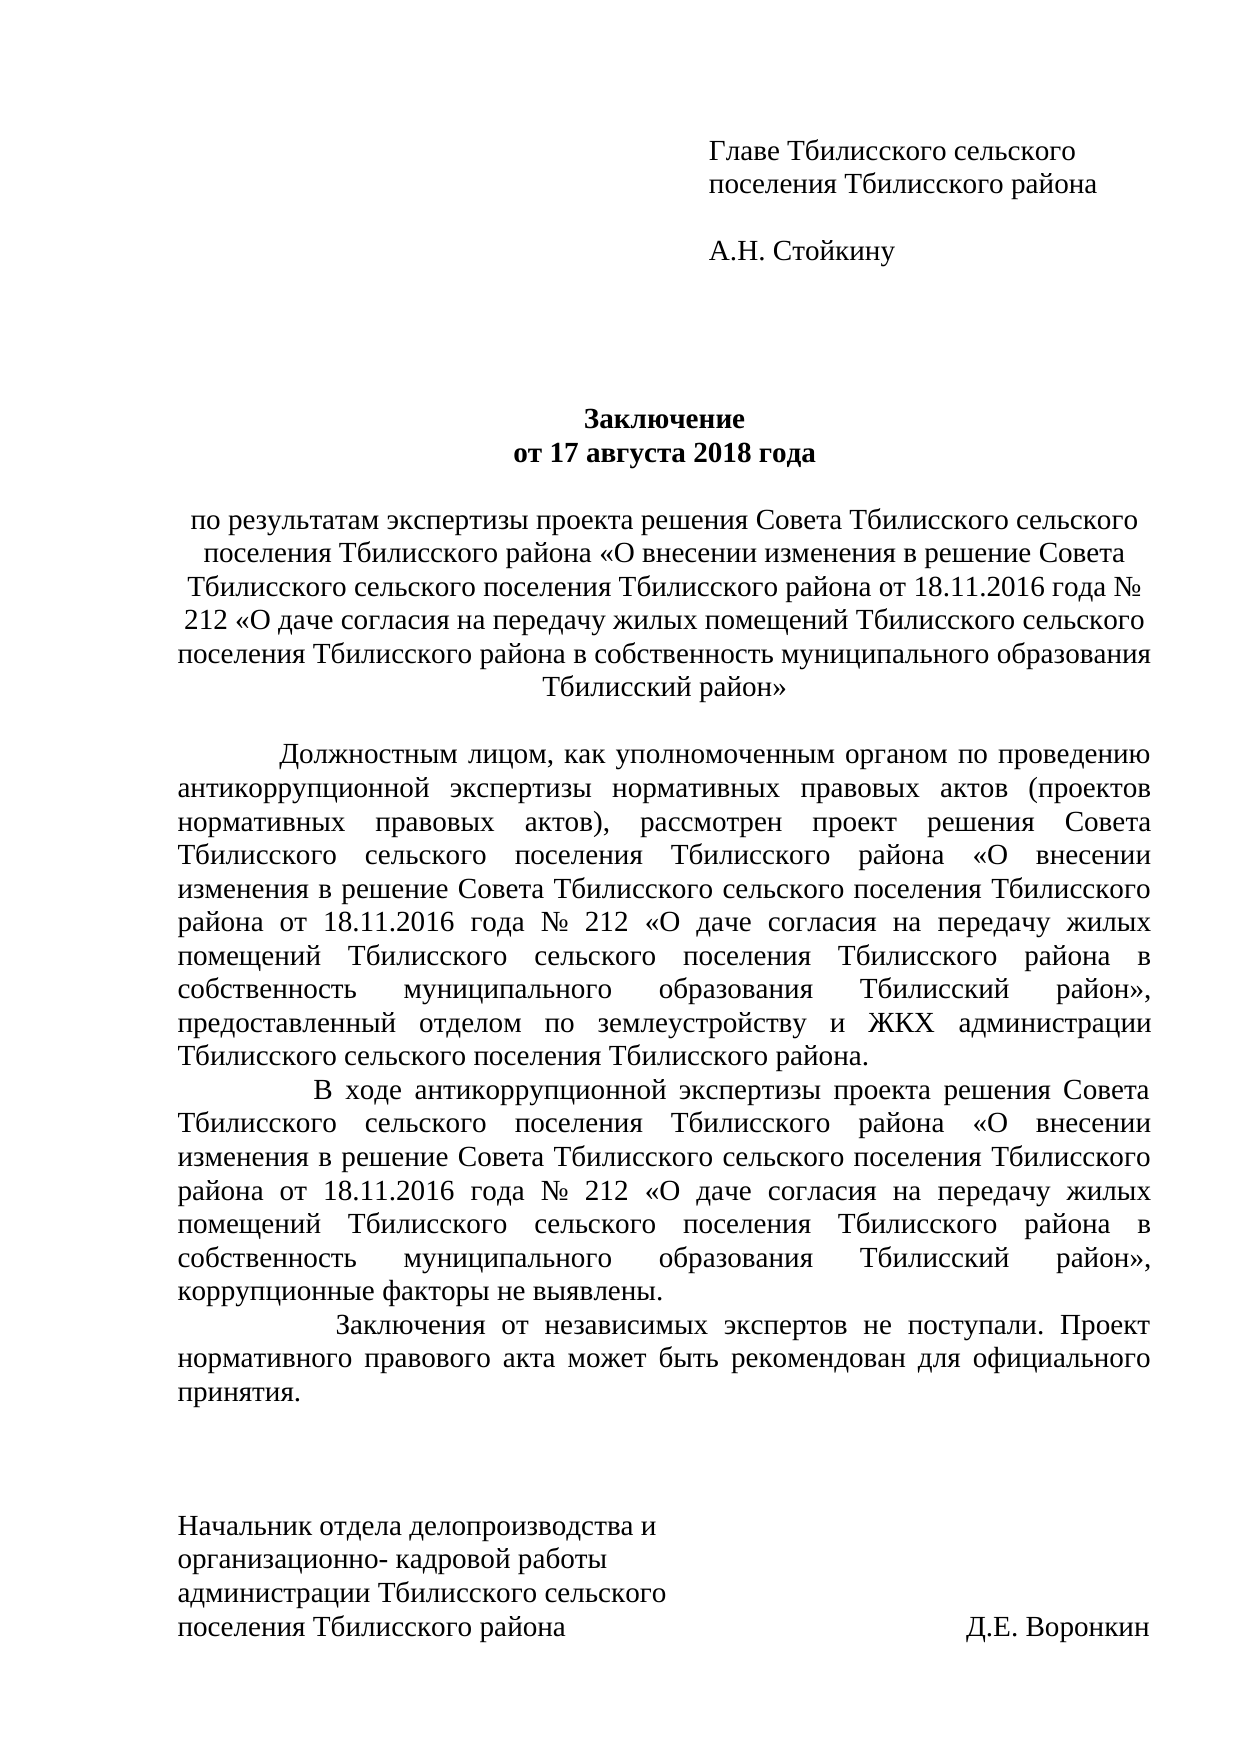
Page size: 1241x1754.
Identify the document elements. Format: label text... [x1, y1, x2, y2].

text Главе Тбилисского сельского поселения Тбилисского района [709, 133, 1152, 200]
text по результатам экспертизы проекта решения Совета Тбилисского сельского поселения Тбилисского района «О внесении изменения в решение Совета Тбилисского сельского поселения Тбилисского района от 18.11.2016 года № 212 «О даче согласия на передачу жилых помещений Тбилисского сельского поселения Тбилисского района в собственность муниципального образования Тбилисский район» [177, 502, 1152, 703]
text Заключения от независимых экспертов не поступали. Проект нормативного правового акта может быть рекомендован для официального принятия. [177, 1307, 1152, 1407]
text организационно- кадровой работы [177, 1542, 1152, 1575]
text поселения Тбилисского района Д.Е. Воронкин [177, 1609, 1152, 1642]
text А.Н. Стойкину [709, 233, 1152, 267]
text администрации Тбилисского сельского [177, 1575, 1152, 1609]
text Должностным лицом, как уполномоченным органом по проведению антикоррупционной экспертизы нормативных правовых актов (проектов нормативных правовых актов), рассмотрен проект решения Совета Тбилисского сельского поселения Тбилисского района «О внесении изменения в решение Совета Тбилисского сельского поселения Тбилисского района от 18.11.2016 года № 212 «О даче согласия на передачу жилых помещений Тбилисского сельского поселения Тбилисского района в собственность муниципального образования Тбилисский район», предоставленный отделом по землеустройству и ЖКХ администрации Тбилисского сельского поселения Тбилисского района. [177, 737, 1152, 1072]
text от 17 августа 2018 года [177, 435, 1152, 468]
text В ходе антикоррупционной экспертизы проекта решения Совета Тбилисского сельского поселения Тбилисского района «О внесении изменения в решение Совета Тбилисского сельского поселения Тбилисского района от 18.11.2016 года № 212 «О даче согласия на передачу жилых помещений Тбилисского сельского поселения Тбилисского района в собственность муниципального образования Тбилисский район», коррупционные факторы не выявлены. [177, 1072, 1152, 1307]
text Начальник отдела делопроизводства и [177, 1508, 1152, 1542]
text Заключение [177, 401, 1152, 435]
